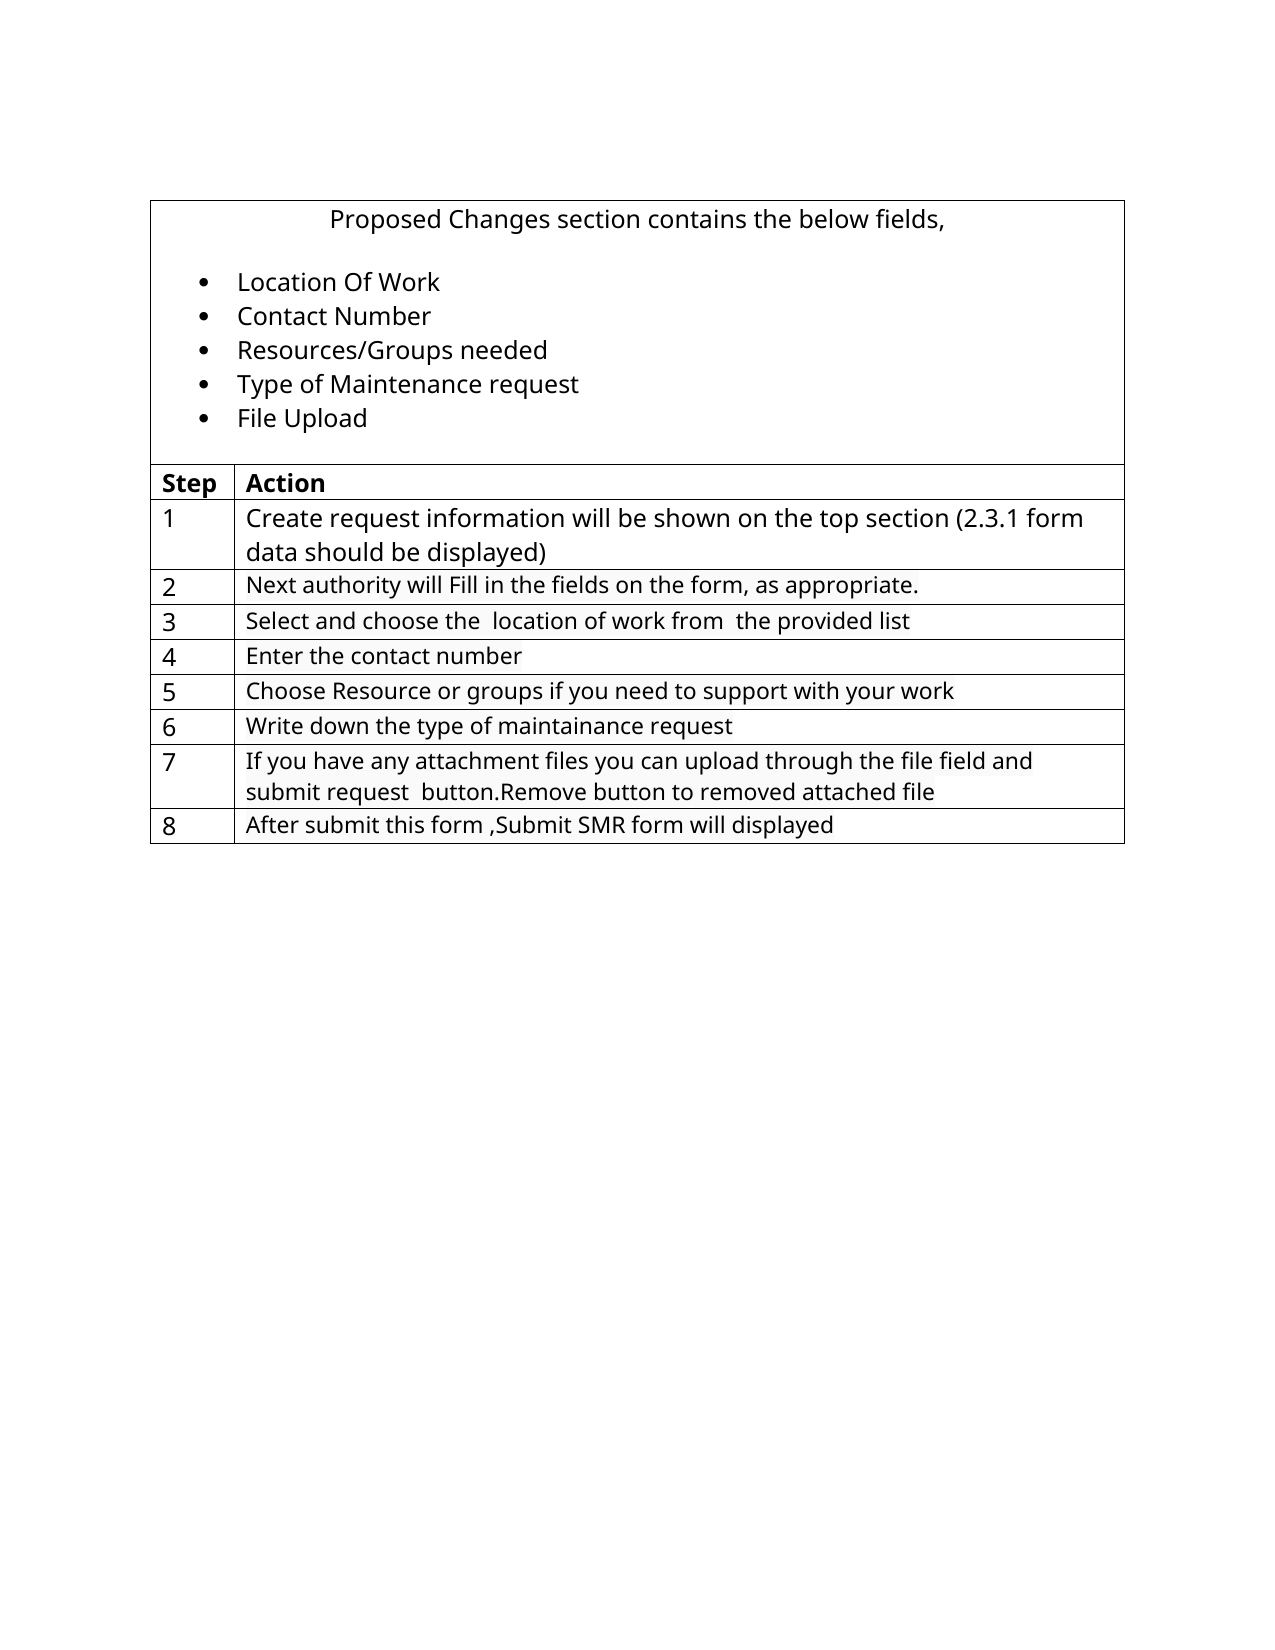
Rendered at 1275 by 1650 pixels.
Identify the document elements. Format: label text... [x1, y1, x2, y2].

table_cell After submit this form ,Submit SMR form will displayed [235, 809, 1124, 843]
table_cell 3 [151, 605, 234, 639]
table_cell Select and choose the location of work from the provided list [235, 605, 1124, 639]
table_cell Next authority will Fill in the fields on the form, as appropriate. [235, 570, 1124, 603]
table_cell 2 [151, 570, 234, 603]
table_cell Choose Resource or groups if you need to support with your work [235, 675, 1124, 709]
table_cell Create request information will be shown on the top section (2.3.1 form data should be displayed) [235, 500, 1124, 568]
table_cell If you have any attachment files you can upload through the file field and submit request button.Remove button to removed attached file [935, 745, 1124, 807]
table_cell Action [235, 465, 1124, 499]
table_cell Step [151, 465, 234, 499]
table_header Proposed Changes section contains the below fields, Location Of Work Contact Number Resources/Groups needed Type of Maintenance request File Upload [151, 201, 1124, 464]
table_cell Write down the type of maintainance request [235, 710, 1124, 744]
table_cell 4 [151, 640, 234, 674]
table_cell 7 [151, 745, 234, 807]
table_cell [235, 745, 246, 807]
table_cell 5 [151, 675, 234, 709]
table_cell 6 [151, 710, 234, 744]
table_cell 8 [151, 809, 234, 843]
table_cell 1 [151, 500, 234, 568]
table_cell Enter the contact number [235, 640, 1124, 674]
